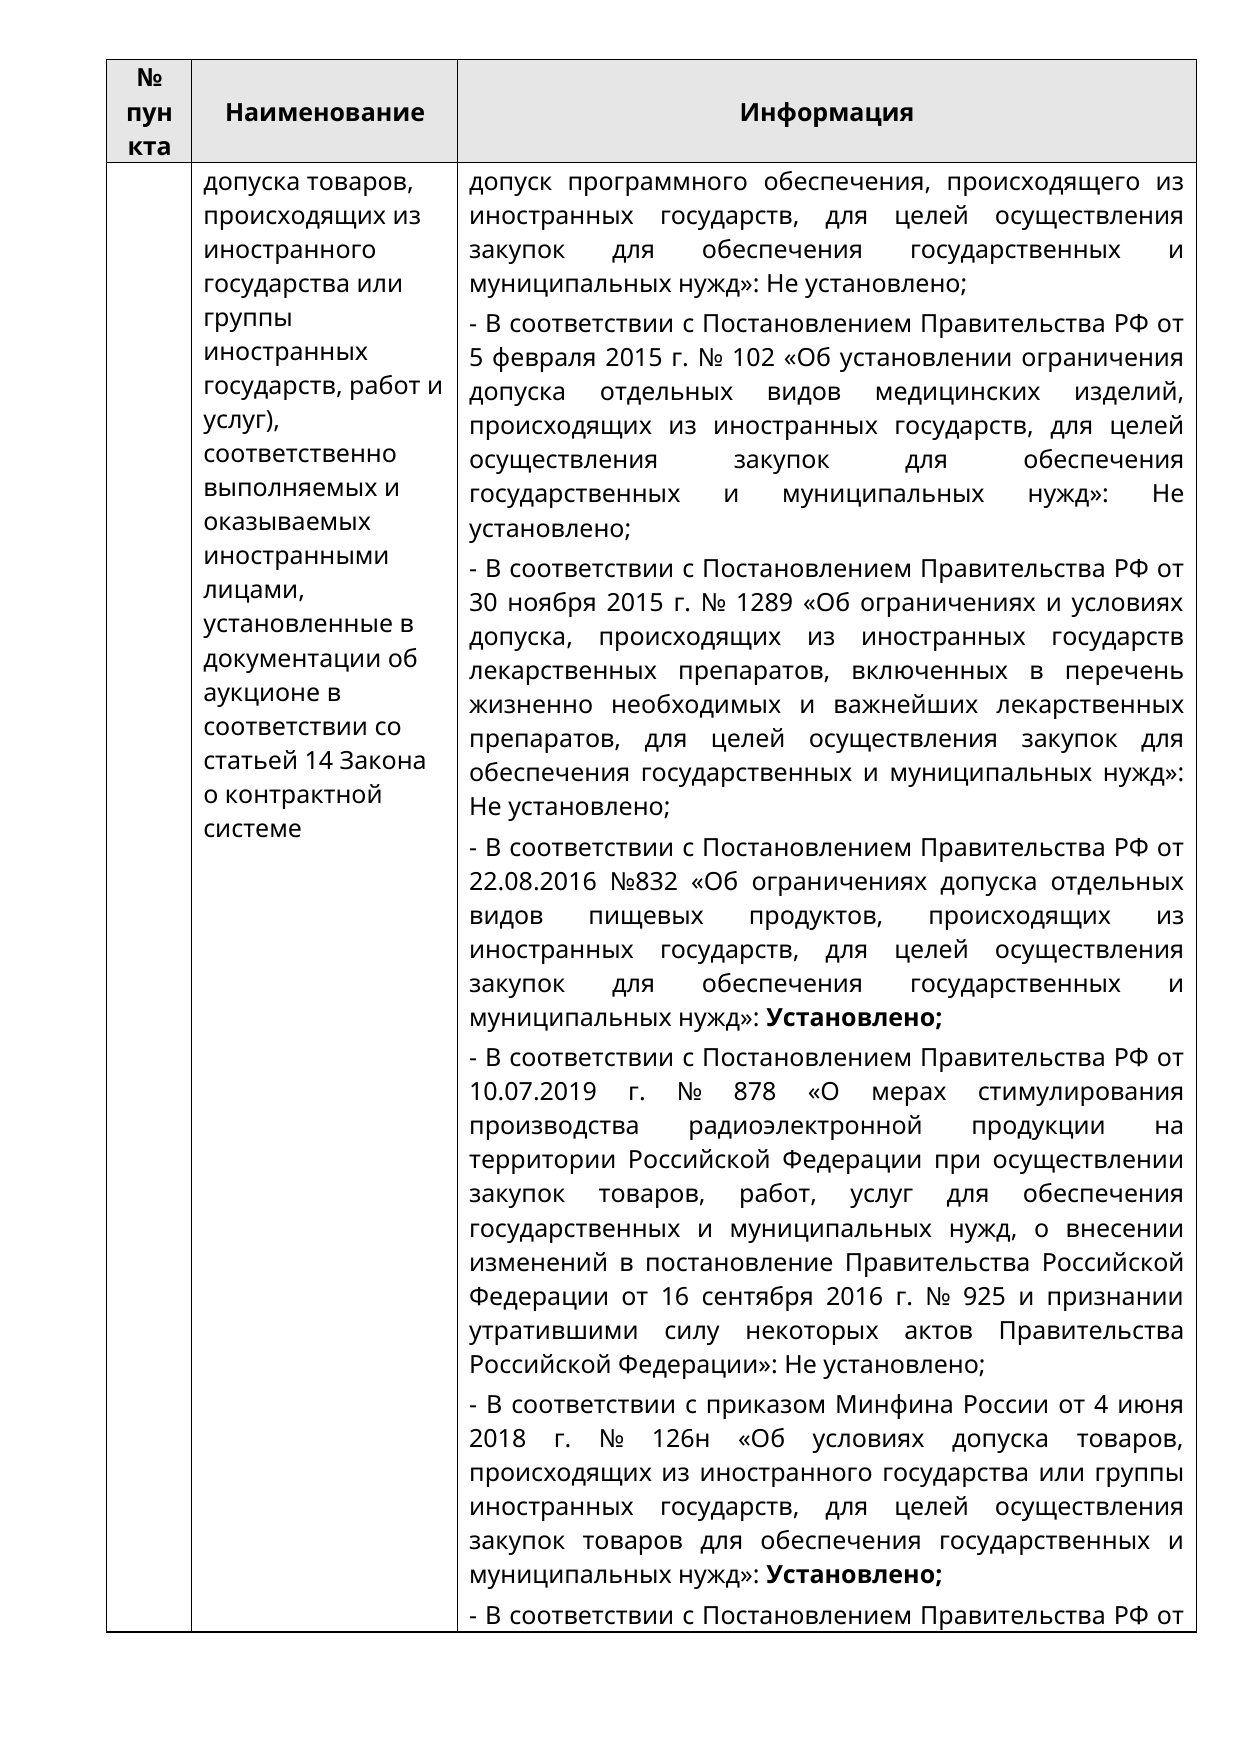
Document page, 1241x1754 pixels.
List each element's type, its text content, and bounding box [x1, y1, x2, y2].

table_header Информация [458, 60, 1196, 162]
table_cell [107, 163, 191, 1631]
table_header № пункта [107, 60, 191, 162]
table_header Наименование [192, 60, 457, 162]
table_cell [192, 163, 457, 1631]
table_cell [458, 163, 1196, 1631]
